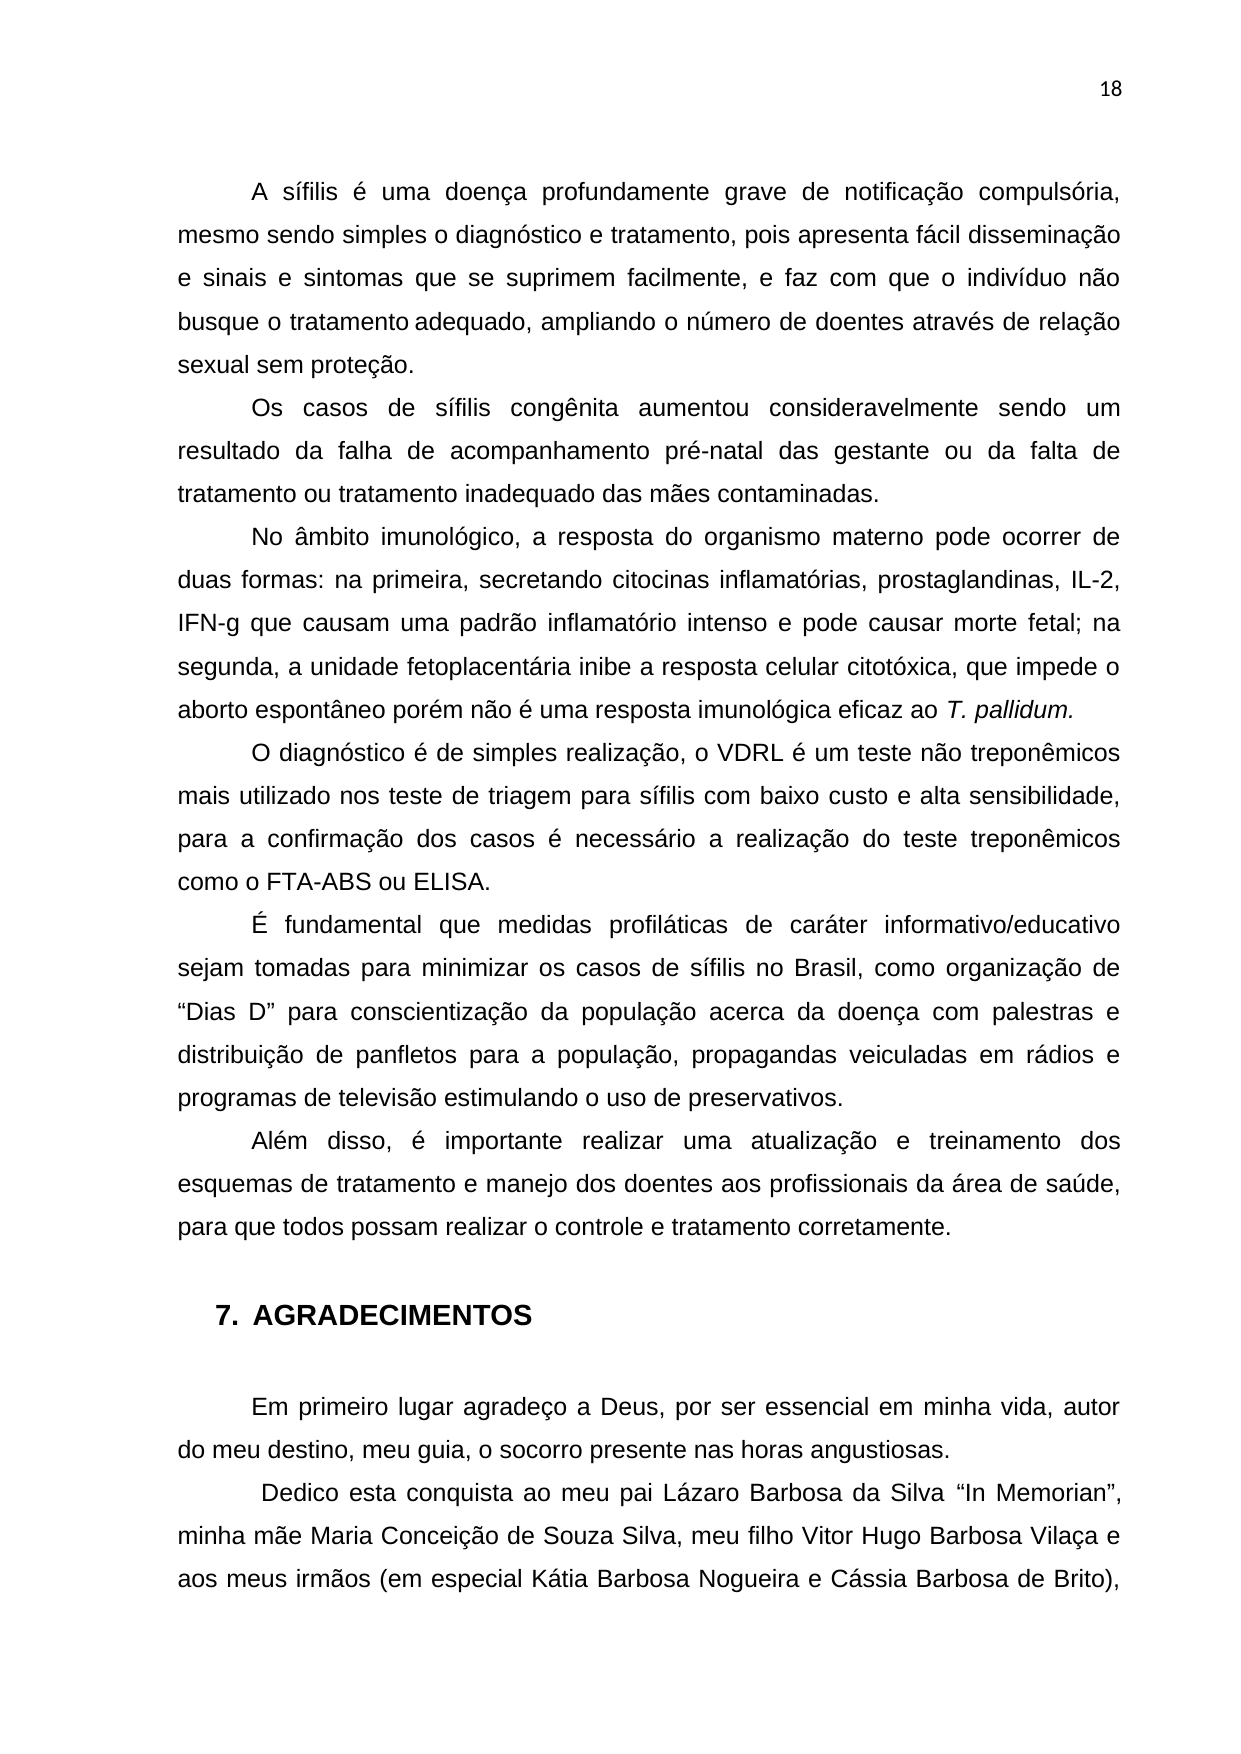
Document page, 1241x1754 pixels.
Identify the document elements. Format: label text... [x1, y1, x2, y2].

text É fundamental que medidas profiláticas de caráter informativo/educativo sejam tomadas para minimizar os casos de sífilis no Brasil, como organização de “Dias D” para conscientização da população acerca da doença com palestras e distribuição de panfletos para a população, propagandas veiculadas em rádios e programas de televisão estimulando o uso de preservativos. [177, 910, 1122, 1112]
text Além disso, é importante realizar uma atualização e treinamento dos esquemas de tratamento e manejo dos doentes aos profissionais da área de saúde, para que todos possam realizar o controle e tratamento corretamente. [177, 1126, 1122, 1241]
text O diagnóstico é de simples realização, o VDRL é um teste não treponêmicos mais utilizado nos teste de triagem para sífilis com baixo custo e alta sensibilidade, para a confirmação dos casos é necessário a realização do teste treponêmicos como o FTA-ABS ou ELISA. [177, 738, 1122, 896]
text No âmbito imunológico, a resposta do organismo materno pode ocorrer de duas formas: na primeira, secretando citocinas inflamatórias, prostaglandinas, IL-2, IFN-g que causam uma padrão inflamatório intenso e pode causar morte fetal; na segunda, a unidade fetoplacentária inibe a resposta celular citotóxica, que impede o aborto espontâneo porém não é uma resposta imunológica eficaz ao T. pallidum. [177, 522, 1122, 723]
list AGRADECIMENTOS [215, 1298, 1122, 1332]
text Os casos de sífilis congênita aumentou consideravelmente sendo um resultado da falha de acompanhamento pré-natal das gestante ou da falta de tratamento ou tratamento inadequado das mães contaminadas. [177, 393, 1122, 508]
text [177, 1478, 1122, 1593]
text A sífilis é uma doença profundamente grave de notificação compulsória, mesmo sendo simples o diagnóstico e tratamento, pois apresenta fácil disseminação e sinais e sintomas que se suprimem facilmente, e faz com que o indivíduo não busque o tratamento adequado, ampliando o número de doentes através de relação sexual sem proteção. [177, 177, 1122, 378]
text Em primeiro lugar agradeço а Deus, por ser essencial em minha vida, autor do meu destino, meu guia, o socorro presente nas horas angustiosas. [177, 1392, 1122, 1464]
